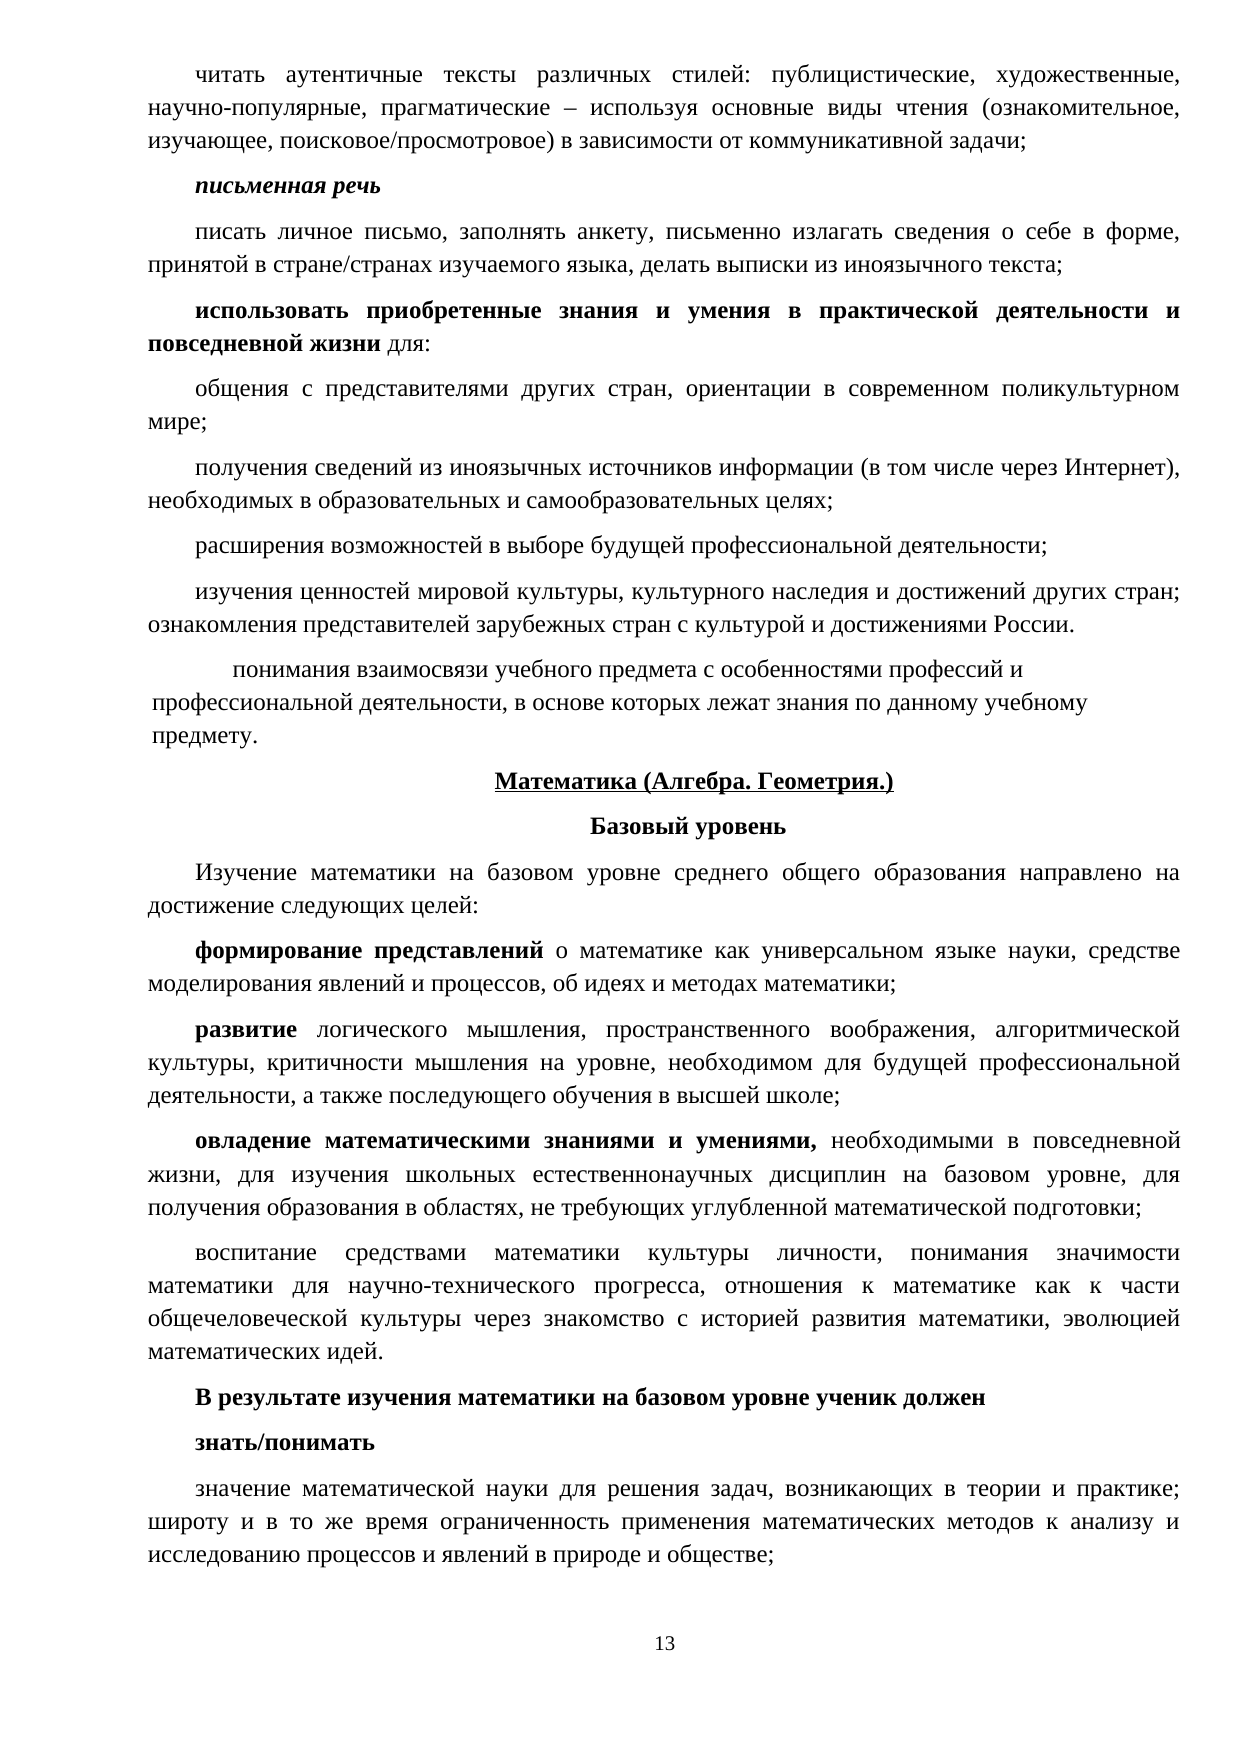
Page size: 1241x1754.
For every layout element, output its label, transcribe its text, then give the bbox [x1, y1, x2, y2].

text формирование представлений о математике как универсальном языке науки, средстве моделирования явлений и процессов, об идеях и методах математики; [148, 936, 1181, 997]
text В результате изучения математики на базовом уровне ученик должен [148, 1382, 1181, 1411]
text использовать приобретенные знания и умения в практической деятельности и повседневной жизни для: [148, 295, 1181, 356]
text общения с представителями других стран, ориентации в современном поликультурном мире; [148, 373, 1181, 435]
text изучения ценностей мировой культуры, культурного наследия и достижений других стран; ознакомления представителей зарубежных стран с культурой и достижениями России. [148, 576, 1181, 638]
text письменная речь [148, 171, 1181, 199]
text Изучение математики на базовом уровне среднего общего образования направлено на достижение следующих целей: [148, 857, 1181, 919]
text Математика (Алгебра. Геометрия.) [148, 766, 1181, 795]
text расширения возможностей в выборе будущей профессиональной деятельности; [148, 530, 1181, 559]
text получения сведений из иноязычных источников информации (в том числе через Интернет), необходимых в образовательных и самообразовательных целях; [148, 452, 1181, 513]
text значение математической науки для решения задач, возникающих в теории и практике; широту и в то же время ограниченность применения математических методов к анализу и исследованию процессов и явлений в природе и обществе; [148, 1473, 1181, 1568]
text знать/понимать [148, 1427, 1181, 1456]
text развитие логического мышления, пространственного воображения, алгоритмической культуры, критичности мышления на уровне, необходимом для будущей профессиональной деятельности, а также последующего обучения в высшей школе; [148, 1014, 1181, 1109]
text овладение математическими знаниями и умениями, необходимыми в повседневной жизни, для изучения школьных естественнонаучных дисциплин на базовом уровне, для получения образования в областях, не требующих углубленной математической подготовки; [148, 1126, 1181, 1220]
text писать личное письмо, заполнять анкету, письменно излагать сведения о себе в форме, принятой в стране/странах изучаемого языка, делать выписки из иноязычного текста; [148, 216, 1181, 278]
text Базовый уровень [148, 811, 1181, 840]
list понимания взаимосвязи учебного предмета с особенностями профессий и профессиональной деятельности, в основе которых лежат знания по данному учебному предмету. [152, 654, 1175, 749]
text читать аутентичные тексты различных стилей: публицистические, художественные, научно-популярные, прагматические – используя основные виды чтения (ознакомительное, изучающее, поисковое/просмотровое) в зависимости от коммуникативной задачи; [148, 59, 1181, 154]
text воспитание средствами математики культуры личности, понимания значимости математики для научно-технического прогресса, отношения к математике как к части общечеловеческой культуры через знакомство с историей развития математики, эволюцией математических идей. [148, 1237, 1181, 1365]
